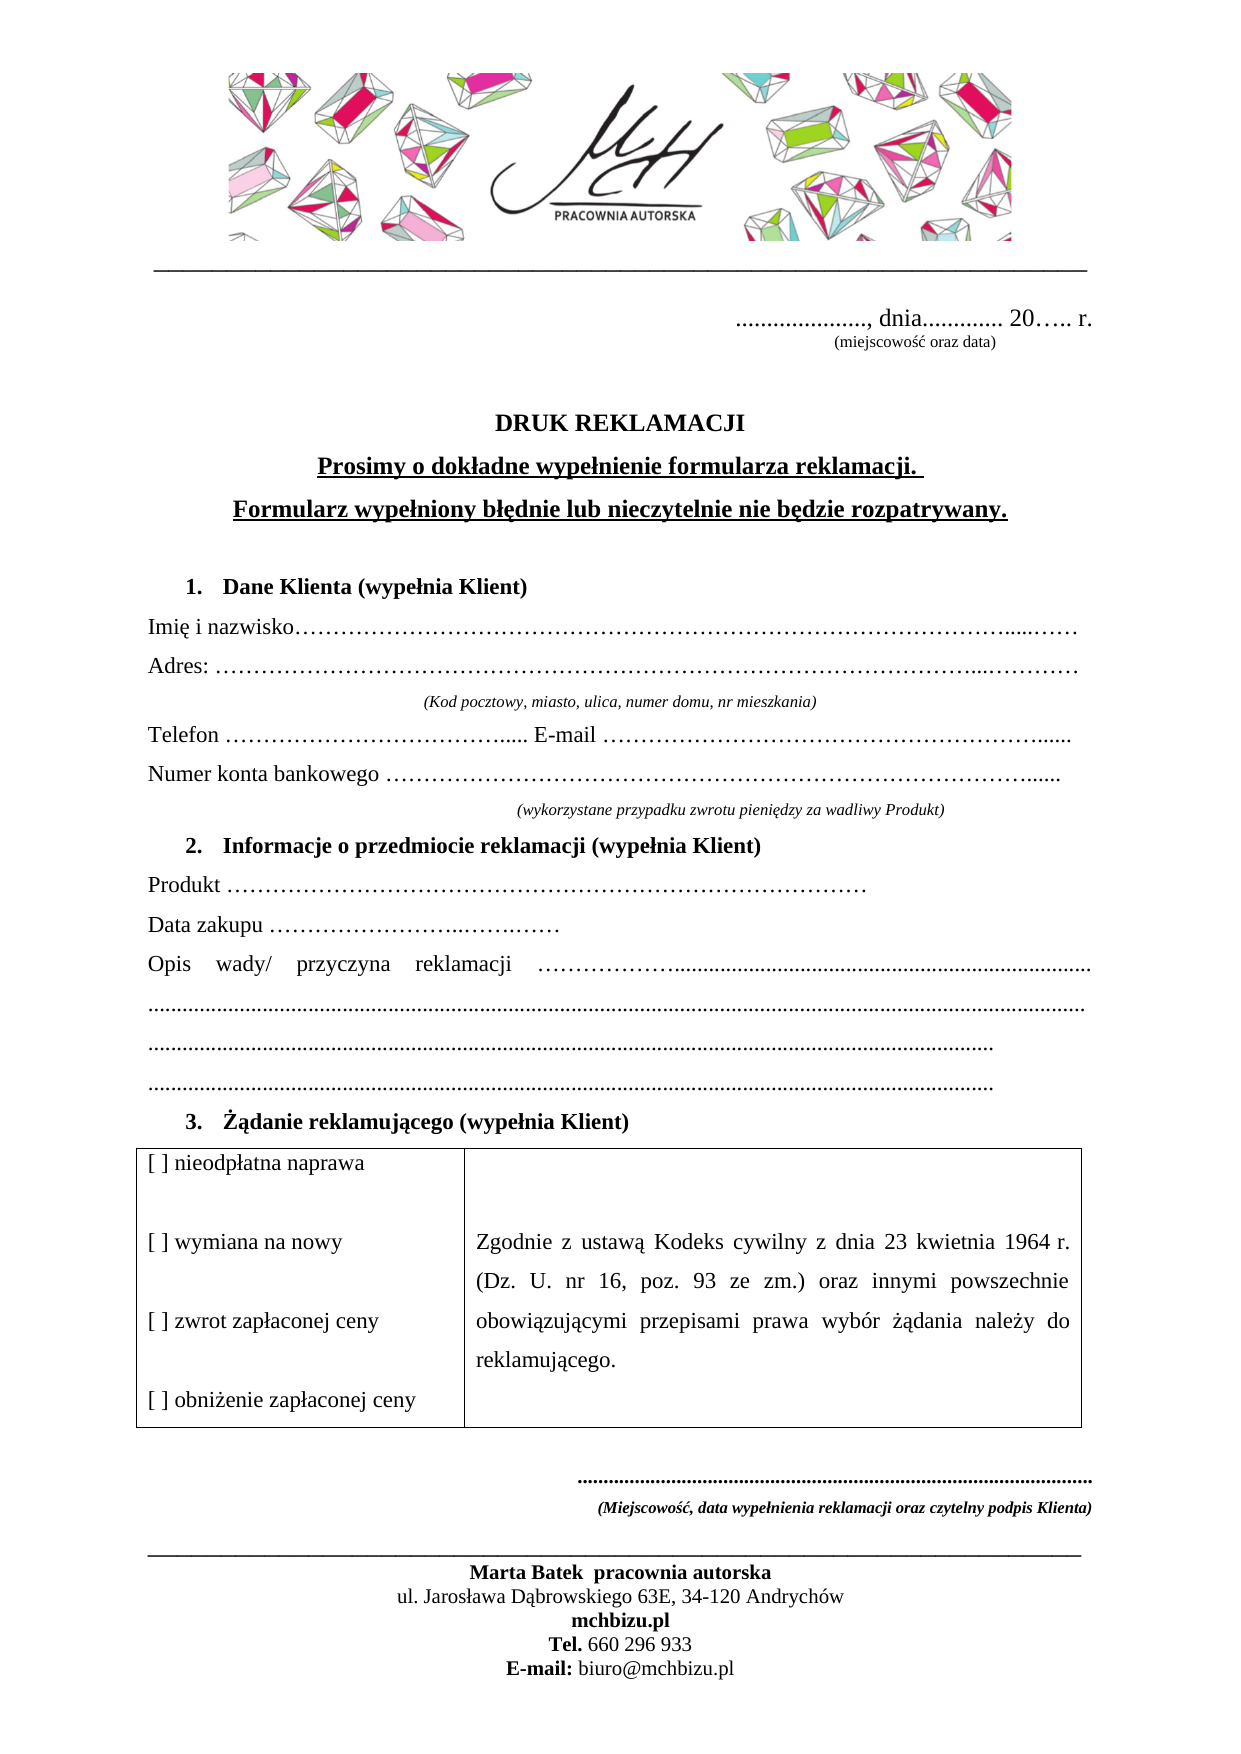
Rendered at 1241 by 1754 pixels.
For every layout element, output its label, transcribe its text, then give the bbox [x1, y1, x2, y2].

list Żądanie reklamującego (wypełnia Klient) [185, 1108, 1093, 1134]
text Produkt ………………………………………………………………………… [148, 871, 1093, 898]
picture [228, 73, 1012, 241]
list Dane Klienta (wypełnia Klient) [185, 573, 1093, 600]
text Telefon ………………………………..... E-mail …………………………………………………...... [148, 721, 1093, 747]
text ....................., dnia............. 20….. r. [148, 303, 1093, 332]
text Data zakupu ……………………..…….…… [148, 911, 1093, 937]
list Informacje o przedmiocie reklamacji (wypełnia Klient) [185, 832, 1093, 858]
text Adres: ………………………………………………………………………………………...………… [148, 652, 1093, 679]
table_header Zgodnie z ustawą Kodeks cywilny z dnia 23 kwietnia 1964 r. (Dz. U. nr 16, poz. 93 ze zm.) oraz innymi powszechnie obowiązującymi przepisami prawa wybór żądania należy do reklamującego. [465, 1149, 1081, 1427]
text Opis wady/ przyczyna reklamacji ………………......................................................................... .................................................................................................................................................................... [148, 950, 1093, 1016]
text (Kod pocztowy, miasto, ulica, numer domu, nr mieszkania) [148, 692, 1093, 711]
text (miejscowość oraz data) [148, 332, 1093, 351]
text Numer konta bankowego …………………………………………………………………………...... [148, 760, 1093, 786]
text ................................................................................................... (Miejscowość, data wypełnienia reklamacji oraz czytelny podpis Klienta) [148, 1464, 1093, 1517]
text DRUK REKLAMACJI [148, 408, 1093, 437]
text .................................................................................................................................................... .................................................................................................................................................... [148, 1029, 1093, 1095]
table_header [ ] nieodpłatna naprawa [ ] wymiana na nowy [ ] zwrot zapłaconej ceny [ ] obniżenie zapłaconej ceny [137, 1149, 464, 1427]
text (wykorzystane przypadku zwrotu pieniędzy za wadliwy Produkt) [148, 799, 1093, 819]
text Imię i nazwisko………………………………………………………………………………….....…… [148, 613, 1093, 639]
text Prosimy o dokładne wypełnienie formularza reklamacji. Formularz wypełniony błędnie lub nieczytelnie nie będzie rozpatrywany. [148, 451, 1093, 523]
